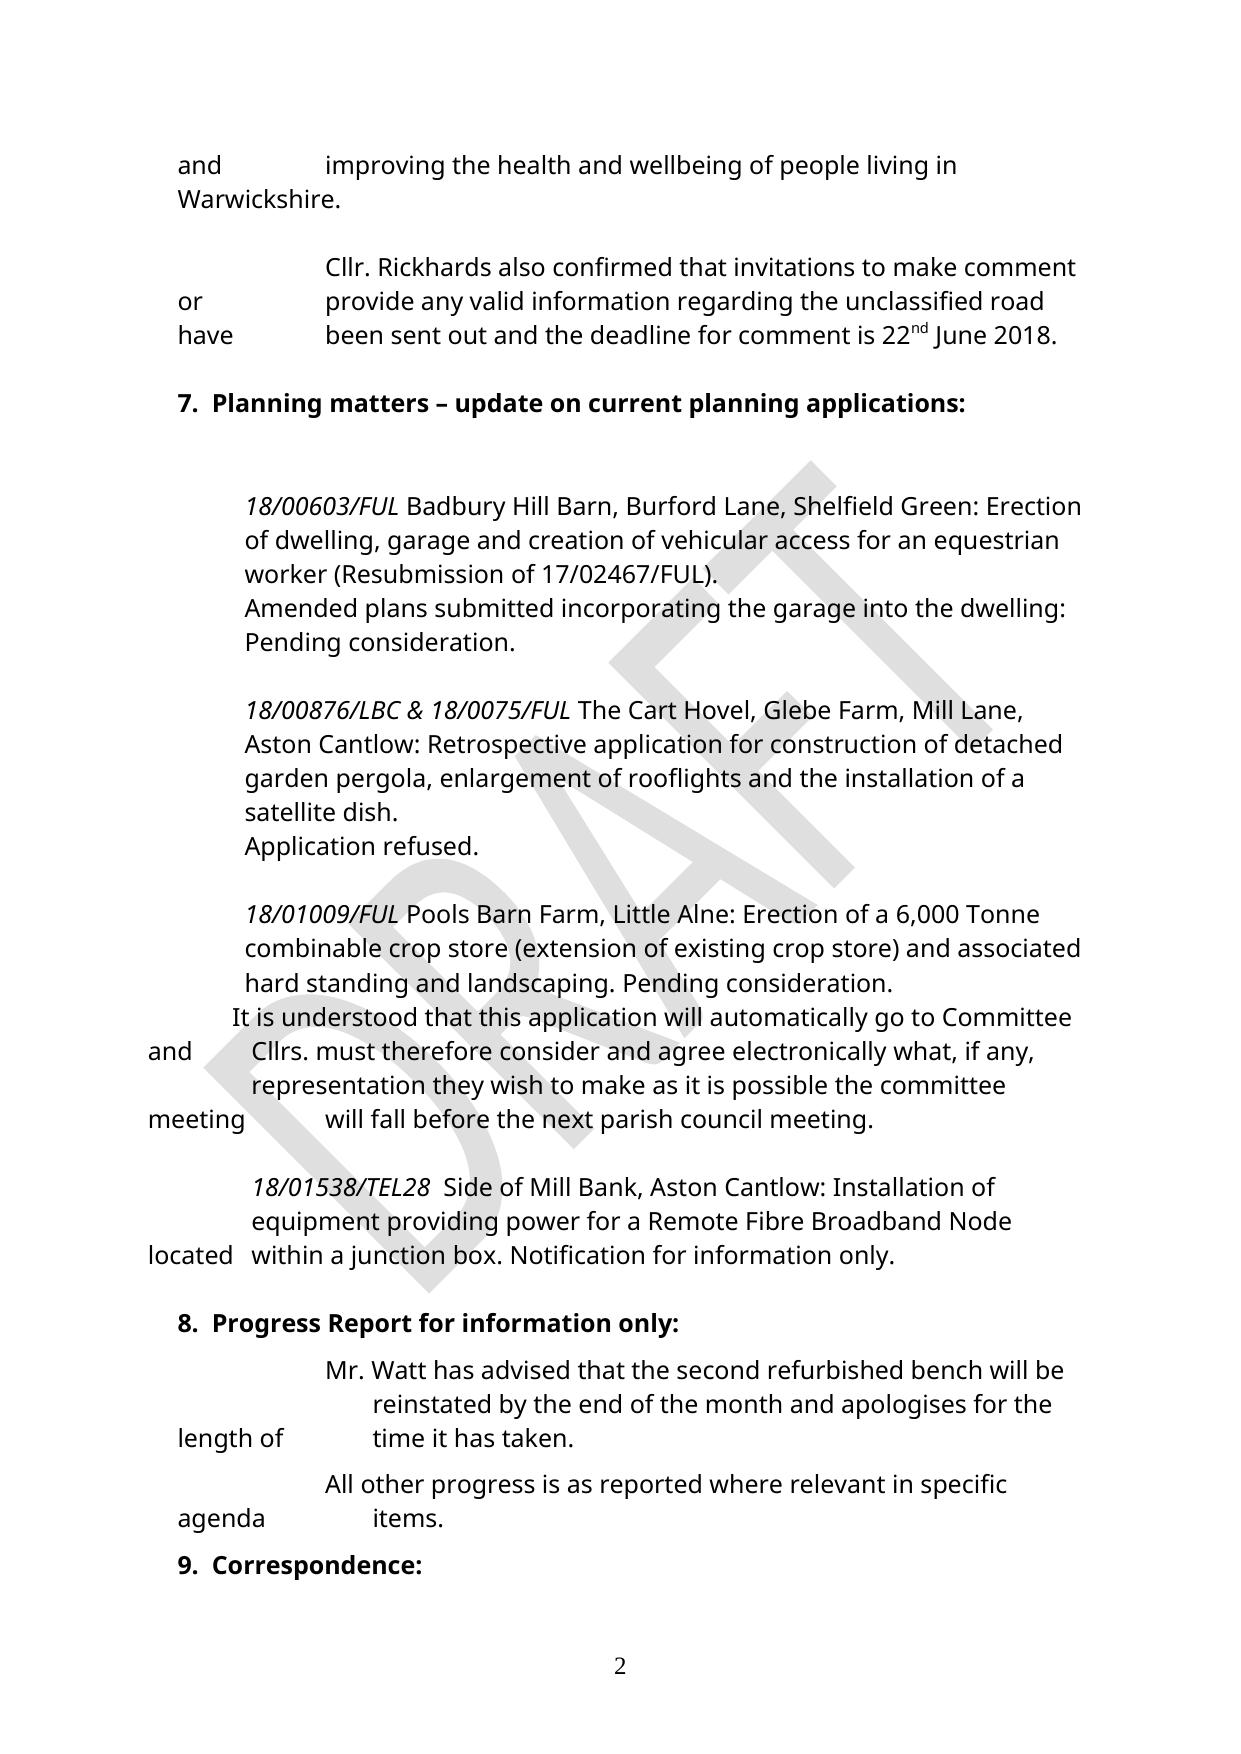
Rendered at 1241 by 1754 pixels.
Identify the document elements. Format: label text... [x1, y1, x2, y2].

text Amended plans submitted incorporating the garage into the dwelling: [244, 591, 1092, 624]
text 7. Planning matters – update on current planning applications: [177, 386, 1092, 420]
text 18/01538/TEL28 Side of Mill Bank, Aston Cantlow: Installation of equipment providing power for a Remote Fibre Broadband Node located within a junction box. Notification for information only. [148, 1169, 1092, 1272]
text Application refused. [244, 829, 1092, 863]
text 8. Progress Report for information only: [177, 1306, 1092, 1340]
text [177, 148, 1092, 216]
text 18/00876/LBC & 18/0075/FUL The Cart Hovel, Glebe Farm, Mill Lane, Aston Cantlow: Retrospective application for construction of detached garden pergola, enlargement of rooflights and the installation of a satellite dish. [244, 693, 1092, 829]
text 18/00603/FUL Badbury Hill Barn, Burford Lane, Shelfield Green: Erection of dwelling, garage and creation of vehicular access for an equestrian worker (Resubmission of 17/02467/FUL). [244, 488, 1092, 591]
text Mr. Watt has advised that the second refurbished bench will be reinstated by the end of the month and apologises for the length of time it has taken. [177, 1352, 1092, 1454]
text It is understood that this application will automatically go to Committee and Cllrs. must therefore consider and agree electronically what, if any, representation they wish to make as it is possible the committee meeting will fall before the next parish council meeting. [148, 999, 1092, 1136]
text Cllr. Rickhards also confirmed that invitations to make comment or provide any valid information regarding the unclassified road have been sent out and the deadline for comment is 22nd June 2018. [177, 250, 1092, 352]
text Pending consideration. [244, 624, 1092, 659]
text 18/01009/FUL Pools Barn Farm, Little Alne: Erection of a 6,000 Tonne combinable crop store (extension of existing crop store) and associated hard standing and landscaping. Pending consideration. [244, 897, 1092, 999]
text 9. Correspondence: [177, 1548, 1092, 1582]
text All other progress is as reported where relevant in specific agenda items. [177, 1467, 1092, 1535]
